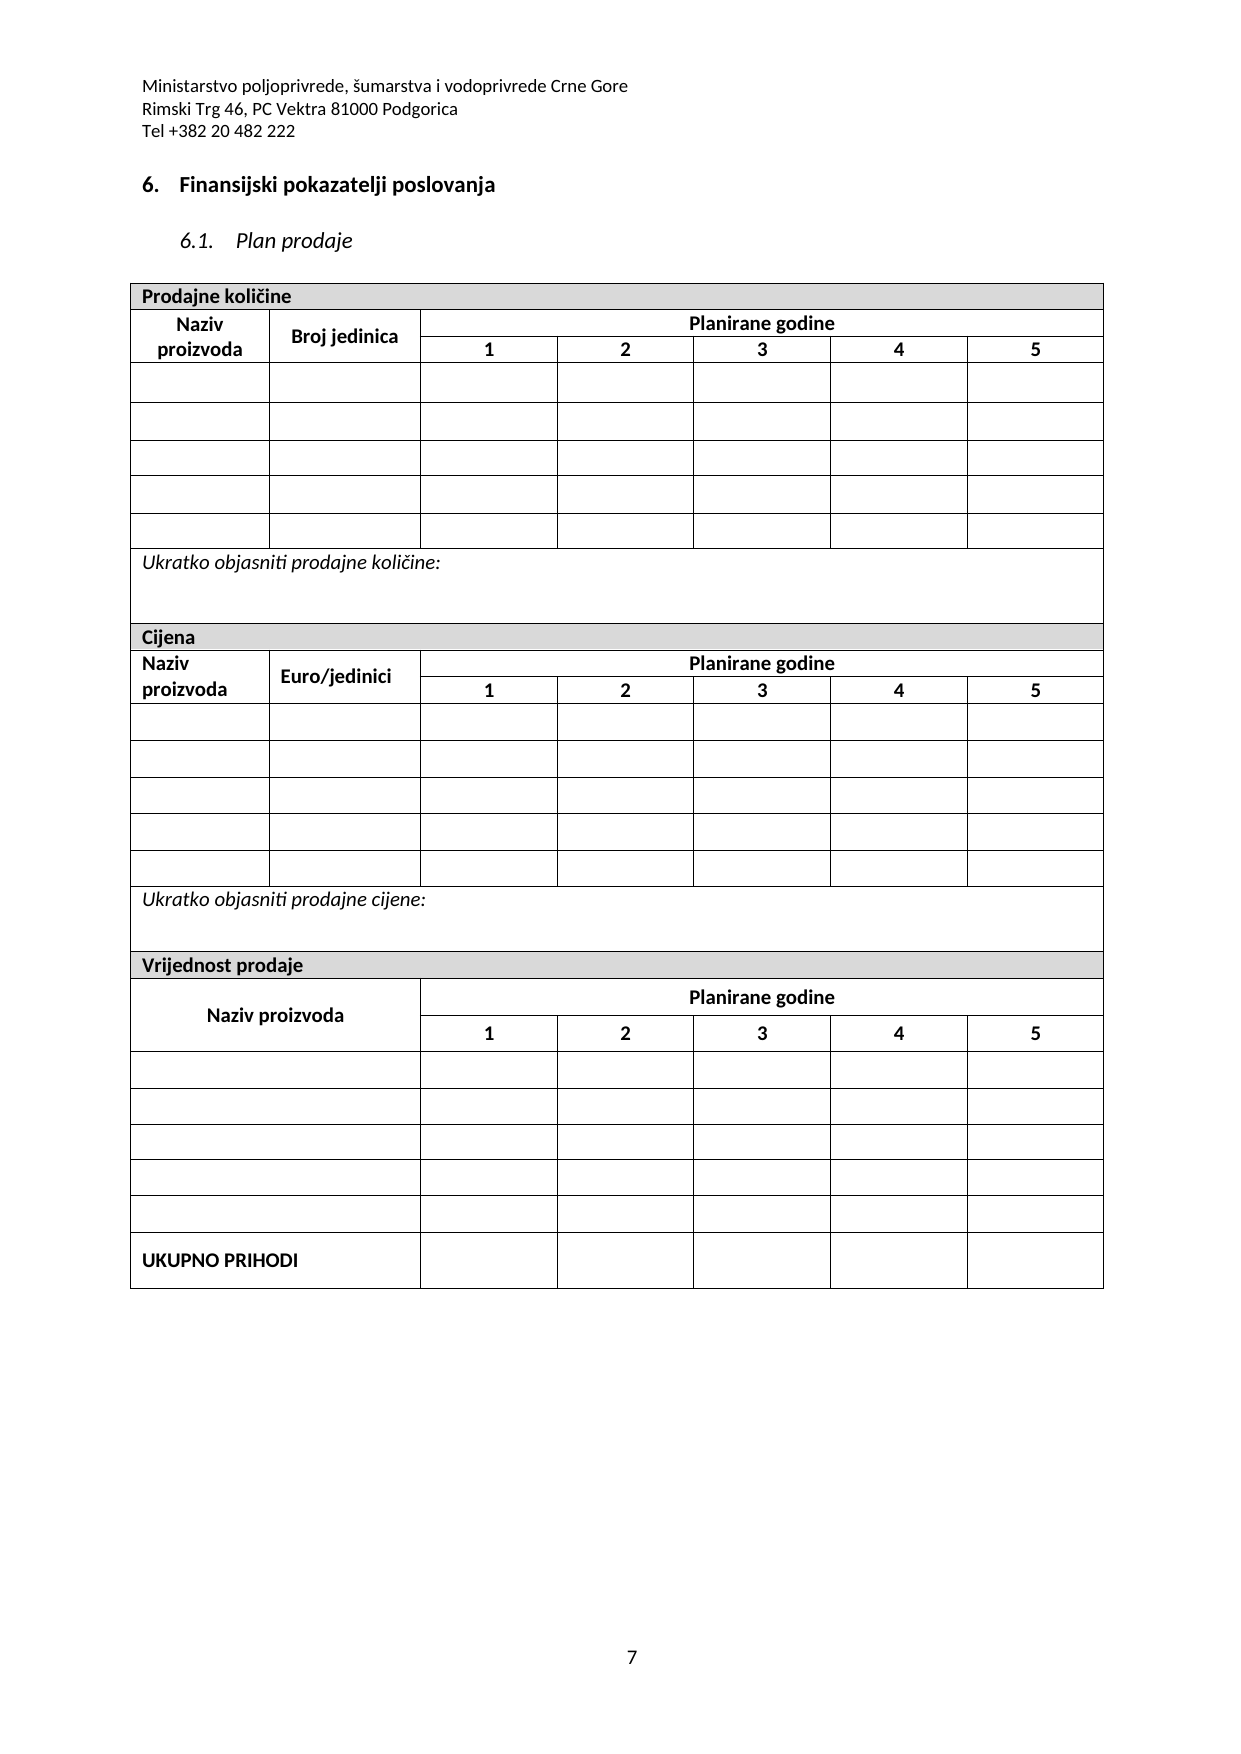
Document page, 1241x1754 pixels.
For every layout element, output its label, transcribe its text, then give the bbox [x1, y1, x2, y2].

table_cell [131, 476, 269, 513]
table_cell [421, 851, 557, 886]
table_cell 3 [694, 1016, 830, 1051]
table_cell [831, 1052, 967, 1088]
table_cell [270, 814, 420, 850]
table_cell Ukratko objasniti prodajne količine: [131, 549, 1103, 623]
table_cell [131, 514, 269, 548]
table_cell [694, 851, 830, 886]
table_cell [421, 1233, 557, 1288]
table_cell [968, 741, 1103, 777]
table_cell [694, 476, 830, 513]
table_cell [558, 514, 693, 548]
table_header Prodajne količine [131, 284, 1103, 309]
table_cell [968, 363, 1103, 402]
table_cell [694, 704, 830, 740]
table_cell [131, 851, 269, 886]
table_cell [558, 476, 693, 513]
table_cell [831, 1125, 967, 1159]
table_cell Naziv proizvoda [131, 651, 269, 702]
table_cell [831, 363, 967, 402]
table_cell [968, 441, 1103, 475]
table_cell [270, 403, 420, 440]
table_cell [558, 778, 693, 813]
table_cell [421, 1160, 557, 1194]
table_cell [131, 814, 269, 850]
table_cell [968, 1125, 1103, 1159]
table_cell Planirane godine [421, 310, 1103, 336]
subtitle Finansijski pokazatelji poslovanja [142, 171, 1122, 199]
table_cell [694, 441, 830, 475]
table_cell 5 [968, 677, 1103, 702]
table_cell [270, 778, 420, 813]
table_cell [831, 1196, 967, 1232]
table_cell 5 [968, 337, 1103, 362]
table_cell [694, 514, 830, 548]
table_cell [421, 1196, 557, 1232]
table_cell [694, 1089, 830, 1123]
table_cell [131, 441, 269, 475]
table_cell 1 [421, 337, 557, 362]
table_cell [831, 1233, 967, 1288]
table_cell 4 [831, 677, 967, 702]
table_cell [694, 1125, 830, 1159]
table_cell [421, 704, 557, 740]
table_cell [831, 778, 967, 813]
table_cell [831, 441, 967, 475]
table_cell [270, 704, 420, 740]
table_cell [421, 741, 557, 777]
table_cell [421, 778, 557, 813]
table_cell [131, 1160, 420, 1194]
table_cell [131, 1052, 420, 1088]
table_cell [421, 403, 557, 440]
table_cell [968, 1160, 1103, 1194]
table_cell [694, 741, 830, 777]
table_cell 3 [694, 677, 830, 702]
table_cell [558, 1089, 693, 1123]
table_cell [131, 363, 269, 402]
table_cell Cijena [131, 624, 1103, 649]
table_cell 4 [831, 337, 967, 362]
table_cell [694, 363, 830, 402]
table_cell [968, 814, 1103, 850]
table_cell [131, 1125, 420, 1159]
table_cell [421, 363, 557, 402]
table_cell [558, 363, 693, 402]
table_cell Naziv proizvoda [131, 979, 420, 1051]
table_cell [558, 1125, 693, 1159]
table_cell [968, 851, 1103, 886]
table_cell [558, 814, 693, 850]
table_cell [831, 851, 967, 886]
table_cell [558, 1233, 693, 1288]
subtitle 6.1. Plan prodaje [179, 227, 1122, 255]
table_cell [421, 1125, 557, 1159]
table_cell [131, 704, 269, 740]
table_cell [131, 1196, 420, 1232]
table_cell [831, 814, 967, 850]
table_cell [558, 1052, 693, 1088]
table_cell [831, 1160, 967, 1194]
table_cell [131, 778, 269, 813]
table_cell 1 [421, 1016, 557, 1051]
table_cell [421, 814, 557, 850]
table_cell [968, 1196, 1103, 1232]
table_cell [270, 514, 420, 548]
table_cell [968, 1233, 1103, 1288]
table_cell [558, 851, 693, 886]
table_cell [131, 403, 269, 440]
table_cell [558, 1160, 693, 1194]
table_cell Broj jedinica [270, 310, 420, 362]
table_cell [270, 363, 420, 402]
table_cell [131, 741, 269, 777]
table_cell [831, 403, 967, 440]
table_cell 1 [421, 677, 557, 702]
table_cell Ukratko objasniti prodajne cijene: [131, 887, 1103, 951]
table_cell [558, 704, 693, 740]
table_cell [421, 1052, 557, 1088]
table_cell [968, 778, 1103, 813]
table_cell [831, 741, 967, 777]
table_cell [421, 1089, 557, 1123]
table_cell [421, 441, 557, 475]
table_cell 2 [558, 1016, 693, 1051]
table_cell [694, 1233, 830, 1288]
table_cell UKUPNO PRIHODI [131, 1233, 420, 1288]
table_cell Naziv proizvoda [131, 310, 269, 362]
table_cell [270, 741, 420, 777]
table_cell Vrijednost prodaje [131, 952, 1103, 978]
table_cell [968, 476, 1103, 513]
table_cell [694, 814, 830, 850]
table_cell [968, 403, 1103, 440]
table_cell [270, 441, 420, 475]
table_cell [558, 1196, 693, 1232]
table_cell 4 [831, 1016, 967, 1051]
table_cell [270, 476, 420, 513]
table_cell 2 [558, 677, 693, 702]
table_cell [831, 1089, 967, 1123]
table_cell [831, 476, 967, 513]
table_cell [694, 1160, 830, 1194]
table_cell [968, 1052, 1103, 1088]
table_cell [421, 476, 557, 513]
table_cell [270, 851, 420, 886]
table_cell [558, 441, 693, 475]
table_cell [131, 1089, 420, 1123]
table_cell [694, 1196, 830, 1232]
table_cell [831, 704, 967, 740]
table_cell [968, 1089, 1103, 1123]
table_cell [558, 403, 693, 440]
table_cell 2 [558, 337, 693, 362]
table_cell 3 [694, 337, 830, 362]
table_cell [558, 741, 693, 777]
table_cell Euro/jedinici [270, 651, 420, 702]
table_cell [694, 403, 830, 440]
table_cell Planirane godine [421, 979, 1103, 1015]
table_cell Planirane godine [421, 651, 1103, 676]
table_cell [694, 1052, 830, 1088]
table_cell [831, 514, 967, 548]
table_cell 5 [968, 1016, 1103, 1051]
table_cell [694, 778, 830, 813]
table_cell [421, 514, 557, 548]
table_cell [968, 514, 1103, 548]
table_cell [968, 704, 1103, 740]
